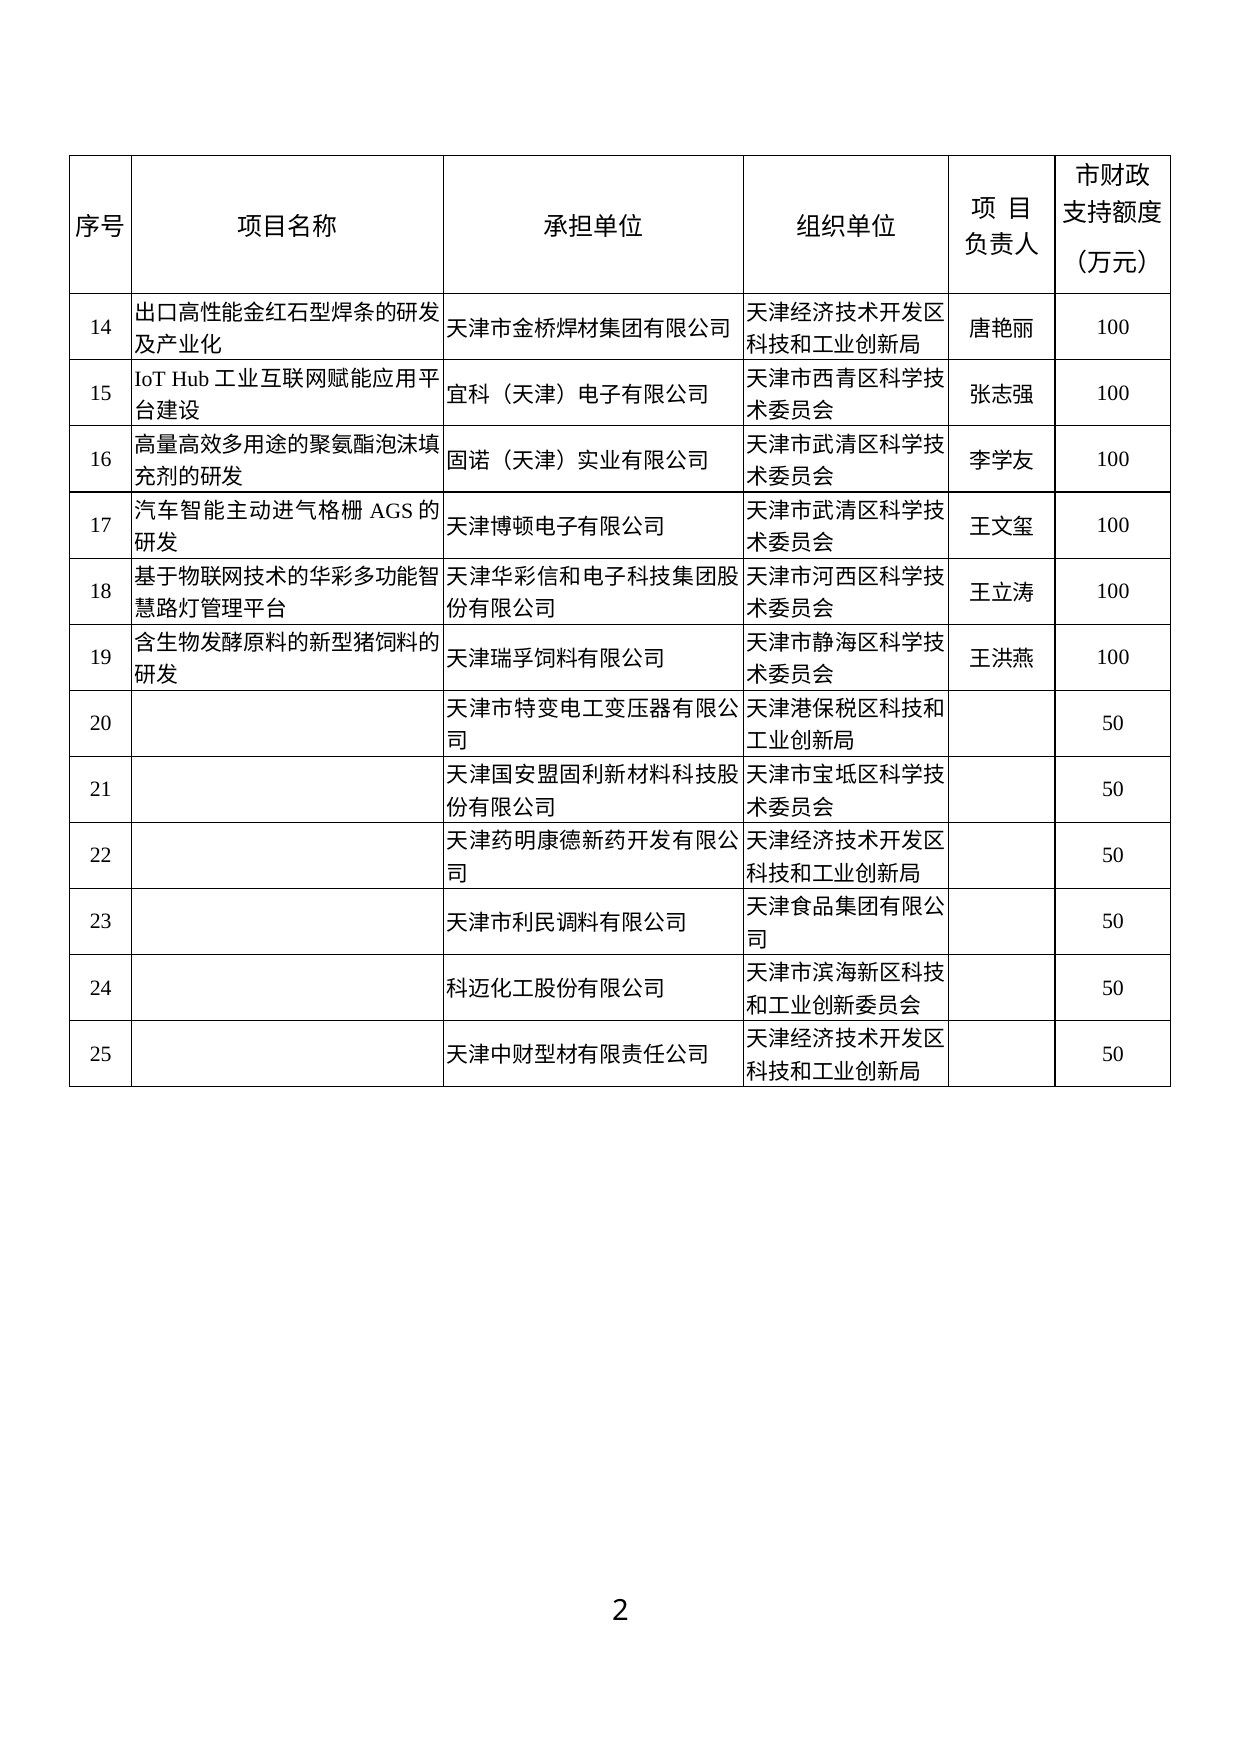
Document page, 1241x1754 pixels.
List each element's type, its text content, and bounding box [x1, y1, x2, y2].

table_cell [132, 889, 443, 954]
table_cell [132, 823, 443, 888]
table_cell 天津经济技术开发区科技和工业创新局 [744, 823, 948, 888]
table_cell 50 [1056, 691, 1170, 756]
table_cell 天津港保税区科技和工业创新局 [744, 691, 948, 756]
table_cell [132, 691, 443, 756]
table_cell [949, 757, 1054, 822]
table_cell [132, 1021, 443, 1086]
table_cell 天津市宝坻区科学技术委员会 [744, 757, 948, 822]
table_cell 25 [70, 1021, 131, 1086]
table_cell 天津市武清区科学技术委员会 [744, 493, 948, 557]
table_cell [949, 823, 1054, 888]
table_cell 50 [1056, 889, 1170, 954]
table_cell 宜科（天津）电子有限公司 [444, 360, 743, 425]
table_cell 50 [1056, 1021, 1170, 1086]
table_cell 100 [1056, 426, 1170, 491]
table_cell 固诺（天津）实业有限公司 [444, 426, 743, 491]
table_cell 天津经济技术开发区科技和工业创新局 [744, 1021, 948, 1086]
table_cell 19 [70, 625, 131, 689]
table_cell IoT Hub工业互联网赋能应用平台建设 [132, 360, 443, 425]
table_cell 天津中财型材有限责任公司 [444, 1021, 743, 1086]
table_cell 唐艳丽 [949, 294, 1054, 359]
table_header 组织单位 [744, 156, 948, 293]
table_cell 天津食品集团有限公司 [744, 889, 948, 954]
table_cell 14 [70, 294, 131, 359]
table_header 序号 [70, 156, 131, 293]
table_cell 天津药明康德新药开发有限公司 [444, 823, 743, 888]
table_cell [132, 757, 443, 822]
table_cell [949, 691, 1054, 756]
table_cell 天津市利民调料有限公司 [444, 889, 743, 954]
table_header 项目名称 [132, 156, 443, 293]
table_cell 18 [70, 559, 131, 623]
table_cell 天津市滨海新区科技和工业创新委员会 [744, 955, 948, 1020]
table_cell 50 [1056, 823, 1170, 888]
table_cell 24 [70, 955, 131, 1020]
table_cell 王立涛 [949, 559, 1054, 623]
table_cell 21 [70, 757, 131, 822]
table_cell 基于物联网技术的华彩多功能智慧路灯管理平台 [132, 559, 443, 623]
table_cell 天津市静海区科学技术委员会 [744, 625, 948, 689]
table_cell 22 [70, 823, 131, 888]
table_cell 天津市金桥焊材集团有限公司 [444, 294, 743, 359]
table_cell [949, 889, 1054, 954]
table_cell 科迈化工股份有限公司 [444, 955, 743, 1020]
table_header 市财政 支持额度 （万元） [1056, 156, 1170, 293]
table_cell 天津国安盟固利新材料科技股份有限公司 [444, 757, 743, 822]
table_cell 含生物发酵原料的新型猪饲料的研发 [132, 625, 443, 689]
table_header 项 目 负责人 [949, 156, 1054, 293]
table_cell 出口高性能金红石型焊条的研发及产业化 [132, 294, 443, 359]
table_cell 20 [70, 691, 131, 756]
table_cell 16 [70, 426, 131, 491]
table_cell 100 [1056, 360, 1170, 425]
table_cell 王洪燕 [949, 625, 1054, 689]
table_cell 23 [70, 889, 131, 954]
table_cell 天津瑞孚饲料有限公司 [444, 625, 743, 689]
table_cell 张志强 [949, 360, 1054, 425]
table_cell 15 [70, 360, 131, 425]
table_cell 100 [1056, 625, 1170, 689]
table_cell 天津市特变电工变压器有限公司 [444, 691, 743, 756]
table_header 承担单位 [444, 156, 743, 293]
table_cell 100 [1056, 559, 1170, 623]
table_cell [132, 955, 443, 1020]
table_cell 王文玺 [949, 493, 1054, 557]
table_cell [949, 955, 1054, 1020]
table_cell 天津华彩信和电子科技集团股份有限公司 [444, 559, 743, 623]
table_cell 天津经济技术开发区科技和工业创新局 [744, 294, 948, 359]
table_cell 汽车智能主动进气格栅AGS的研发 [132, 493, 443, 557]
table_cell [949, 1021, 1054, 1086]
table_cell 李学友 [949, 426, 1054, 491]
table_cell 100 [1056, 294, 1170, 359]
table_cell 50 [1056, 955, 1170, 1020]
table_cell 高量高效多用途的聚氨酯泡沫填充剂的研发 [132, 426, 443, 491]
table_cell 天津市西青区科学技术委员会 [744, 360, 948, 425]
table_cell 100 [1056, 493, 1170, 557]
table_cell 天津市武清区科学技术委员会 [744, 426, 948, 491]
table_cell 50 [1056, 757, 1170, 822]
table_cell 17 [70, 493, 131, 557]
table_cell 天津博顿电子有限公司 [444, 493, 743, 557]
table_cell 天津市河西区科学技术委员会 [744, 559, 948, 623]
